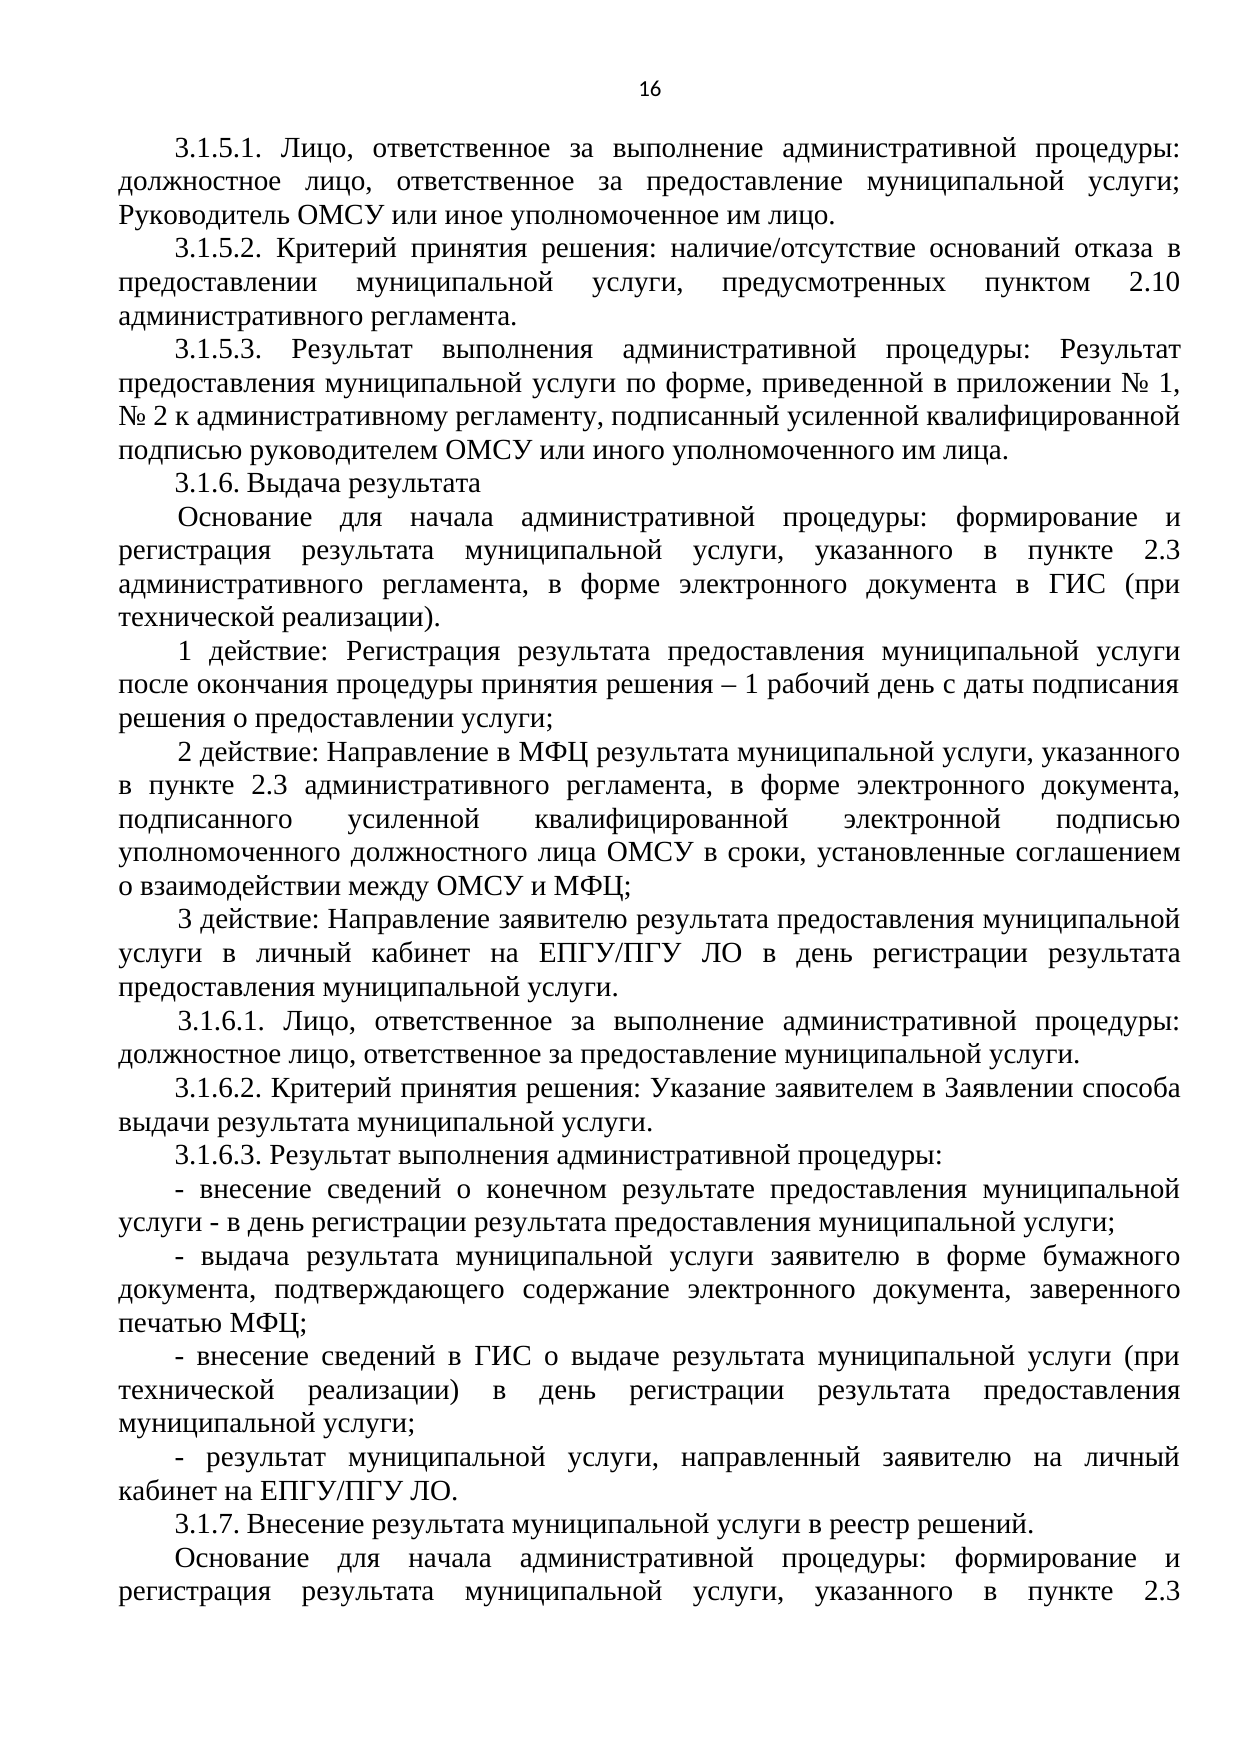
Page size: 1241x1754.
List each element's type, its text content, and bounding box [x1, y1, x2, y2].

text 3 действие: Направление заявителю результата предоставления муниципальной услуги в личный кабинет на ЕПГУ/ПГУ ЛО в день регистрации результата предоставления муниципальной услуги. [118, 901, 1181, 1003]
text - результат муниципальной услуги, направленный заявителю на личный кабинет на ЕПГУ/ПГУ ЛО. [118, 1439, 1181, 1506]
text 1 действие: Регистрация результата предоставления муниципальной услуги после окончания процедуры принятия решения – 1 рабочий день с даты подписания решения о предоставлении услуги; [118, 633, 1181, 734]
text 3.1.6.3. Результат выполнения административной процедуры: [118, 1137, 1181, 1171]
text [118, 1540, 1181, 1607]
text - выдача результата муниципальной услуги заявителю в форме бумажного документа, подтверждающего содержание электронного документа, заверенного печатью МФЦ; [118, 1238, 1181, 1338]
text 3.1.5.3. Результат выполнения административной процедуры: Результат предоставления муниципальной услуги по форме, приведенной в приложении № 1, № 2 к административному регламенту, подписанный усиленной квалифицированной подписью руководителем ОМСУ или иного уполномоченного им лица. [118, 331, 1181, 465]
text 3.1.6.2. Критерий принятия решения: Указание заявителем в Заявлении способа выдачи результата муниципальной услуги. [118, 1070, 1181, 1137]
text 3.1.7. Внесение результата муниципальной услуги в реестр решений. [118, 1506, 1181, 1540]
text 2 действие: Направление в МФЦ результата муниципальной услуги, указанного в пункте 2.3 административного регламента, в форме электронного документа, подписанного усиленной квалифицированной электронной подписью уполномоченного должностного лица ОМСУ в сроки, установленные соглашением о взаимодействии между ОМСУ и МФЦ; [118, 734, 1181, 901]
text 3.1.5.1. Лицо, ответственное за выполнение административной процедуры: должностное лицо, ответственное за предоставление муниципальной услуги; Руководитель ОМСУ или иное уполномоченное им лицо. [118, 130, 1181, 231]
text - внесение сведений в ГИС о выдаче результата муниципальной услуги (при технической реализации) в день регистрации результата предоставления муниципальной услуги; [118, 1338, 1181, 1439]
text - внесение сведений о конечном результате предоставления муниципальной услуги - в день регистрации результата предоставления муниципальной услуги; [118, 1171, 1181, 1238]
text 3.1.6. Выдача результата [118, 465, 1181, 499]
text 3.1.6.1. Лицо, ответственное за выполнение административной процедуры: должностное лицо, ответственное за предоставление муниципальной услуги. [118, 1003, 1181, 1070]
text 3.1.5.2. Критерий принятия решения: наличие/отсутствие оснований отказа в предоставлении муниципальной услуги, предусмотренных пунктом 2.10 административного регламента. [118, 231, 1181, 331]
